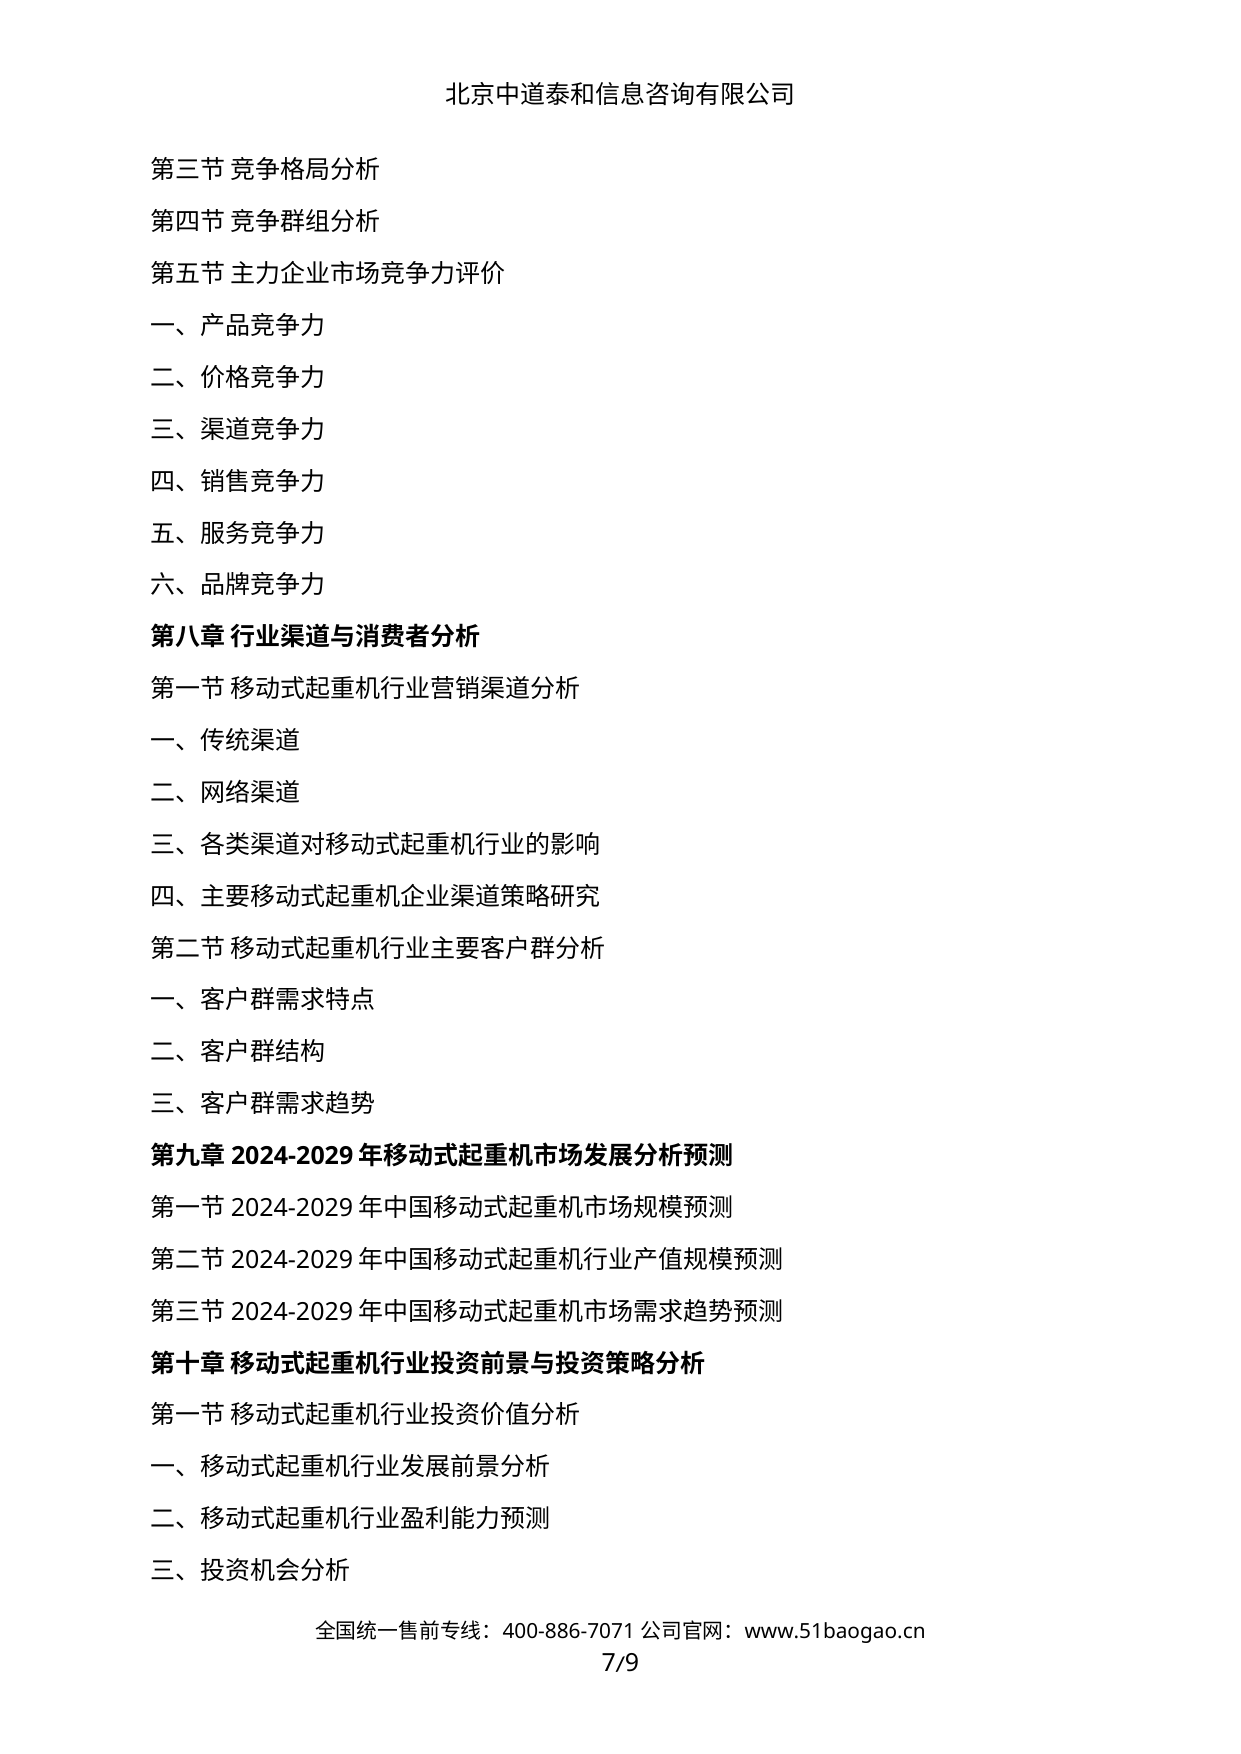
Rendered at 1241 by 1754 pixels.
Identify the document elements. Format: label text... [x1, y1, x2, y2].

text 二、网络渠道 [150, 772, 1090, 809]
text 第四节 竞争群组分析 [150, 202, 1090, 238]
text 三、各类渠道对移动式起重机行业的影响 [150, 824, 1090, 861]
text 一、客户群需求特点 [150, 980, 1090, 1016]
text 第二节 移动式起重机行业主要客户群分析 [150, 928, 1090, 964]
text 二、移动式起重机行业盈利能力预测 [150, 1499, 1090, 1535]
text 第三节 2024-2029年中国移动式起重机市场需求趋势预测 [150, 1291, 1090, 1327]
text 第三节 竞争格局分析 [150, 150, 1090, 186]
text 四、主要移动式起重机企业渠道策略研究 [150, 876, 1090, 912]
text 一、传统渠道 [150, 721, 1090, 757]
text 一、产品竞争力 [150, 306, 1090, 342]
text 六、品牌竞争力 [150, 565, 1090, 601]
text 第一节 2024-2029年中国移动式起重机市场规模预测 [150, 1187, 1090, 1224]
text 第八章 行业渠道与消费者分析 [150, 617, 1090, 653]
text 第一节 移动式起重机行业营销渠道分析 [150, 669, 1090, 705]
text 三、渠道竞争力 [150, 409, 1090, 446]
text 四、销售竞争力 [150, 461, 1090, 497]
text 五、服务竞争力 [150, 513, 1090, 549]
text 三、客户群需求趋势 [150, 1084, 1090, 1120]
text 一、移动式起重机行业发展前景分析 [150, 1447, 1090, 1483]
text 二、客户群结构 [150, 1032, 1090, 1068]
text 第一节 移动式起重机行业投资价值分析 [150, 1395, 1090, 1431]
text 第五节 主力企业市场竞争力评价 [150, 254, 1090, 290]
text 第九章 2024-2029年移动式起重机市场发展分析预测 [150, 1136, 1090, 1172]
text 第二节 2024-2029年中国移动式起重机行业产值规模预测 [150, 1239, 1090, 1276]
text 第十章 移动式起重机行业投资前景与投资策略分析 [150, 1343, 1090, 1379]
text 二、价格竞争力 [150, 357, 1090, 394]
text 三、投资机会分析 [150, 1551, 1090, 1587]
